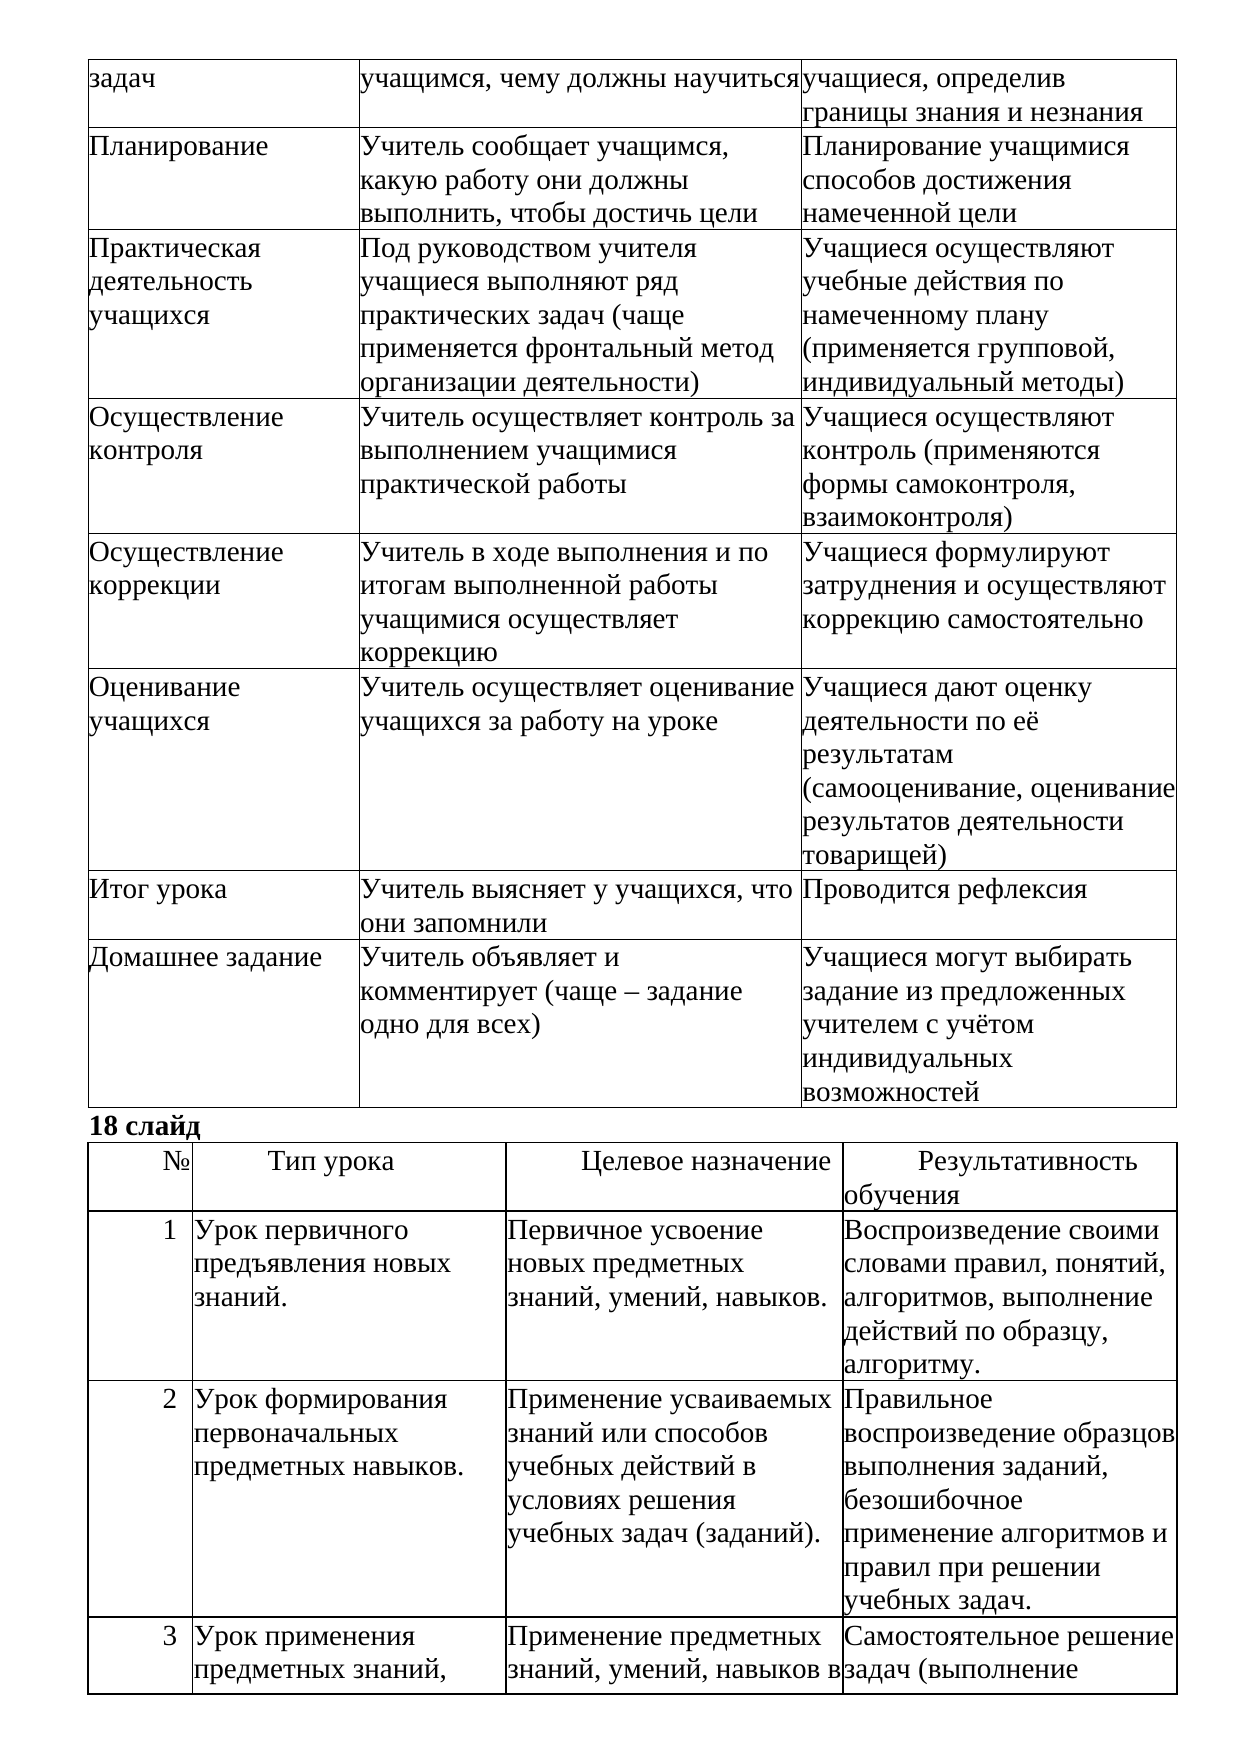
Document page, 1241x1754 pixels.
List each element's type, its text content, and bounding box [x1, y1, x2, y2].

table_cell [193, 1618, 505, 1693]
table_cell Учащиеся могут выбирать задание из предложенных учителем с учётом индивидуальных возможностей [802, 940, 1176, 1107]
table_cell Под руководством учителя учащиеся выполняют ряд практических задач (чаще применяется фронтальный метод организации деятельности) [360, 230, 801, 398]
table_header Результативность обучения [844, 1143, 1176, 1210]
table_cell Учащиеся дают оценку деятельности по её результатам (самооценивание, оценивание результатов деятельности товарищей) [802, 669, 1176, 870]
table_cell 2 [89, 1381, 192, 1616]
table_cell Учитель объявляет и комментирует (чаще – задание одно для всех) [360, 940, 801, 1107]
table_cell 3 [89, 1618, 192, 1693]
table_cell Применение усваиваемых знаний или способов учебных действий в условиях решения учебных задач (заданий). [507, 1381, 842, 1616]
text 18 слайд [89, 1108, 1152, 1142]
table_cell Проводится рефлексия [802, 871, 1176, 938]
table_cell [802, 60, 1176, 127]
table_cell Учитель сообщает учащимся, какую работу они должны выполнить, чтобы достичь цели [360, 128, 801, 229]
table_cell Учитель осуществляет оценивание учащихся за работу на уроке [360, 669, 801, 870]
table_cell Учитель выясняет у учащихся, что они запомнили [360, 871, 801, 938]
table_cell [360, 60, 801, 127]
table_header Целевое назначение [507, 1143, 842, 1210]
table_cell Урок первичного предъявления новых знаний. [193, 1212, 505, 1380]
table_cell Урок формирования первоначальных предметных навыков. [193, 1381, 505, 1616]
table_header Тип урока [193, 1143, 505, 1210]
table_cell Учащиеся формулируют затруднения и осуществляют коррекцию самостоятельно [802, 534, 1176, 668]
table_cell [507, 1618, 842, 1693]
table_cell Учитель осуществляет контроль за выполнением учащимися практической работы [360, 399, 801, 533]
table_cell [89, 60, 359, 127]
table_cell Осуществление контроля [89, 399, 359, 533]
table_cell Учитель в ходе выполнения и по итогам выполненной работы учащимися осуществляет коррекцию [360, 534, 801, 668]
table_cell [844, 1618, 1176, 1693]
table_cell Воспроизведение своими словами правил, понятий, алгоритмов, выполнение действий по образцу, алгоритму. [844, 1212, 1176, 1380]
table_cell Планирование [89, 128, 359, 229]
table_cell Оценивание учащихся [89, 669, 359, 870]
table_cell Практическая деятельность учащихся [89, 230, 359, 398]
table_header № [89, 1143, 192, 1210]
table_cell 1 [89, 1212, 192, 1380]
table_cell Учащиеся осуществляют контроль (применяются формы самоконтроля, взаимоконтроля) [802, 399, 1176, 533]
table_cell Учащиеся осуществляют учебные действия по намеченному плану (применяется групповой, индивидуальный методы) [802, 230, 1176, 398]
table_cell Осуществление коррекции [89, 534, 359, 668]
table_cell Итог урока [89, 871, 359, 938]
table_cell Правильное воспроизведение образцов выполнения заданий, безошибочное применение алгоритмов и правил при решении учебных задач. [844, 1381, 1176, 1616]
table_cell Первичное усвоение новых предметных знаний, умений, навыков. [507, 1212, 842, 1380]
table_cell Домашнее задание [89, 940, 359, 1107]
table_cell Планирование учащимися способов достижения намеченной цели [802, 128, 1176, 229]
